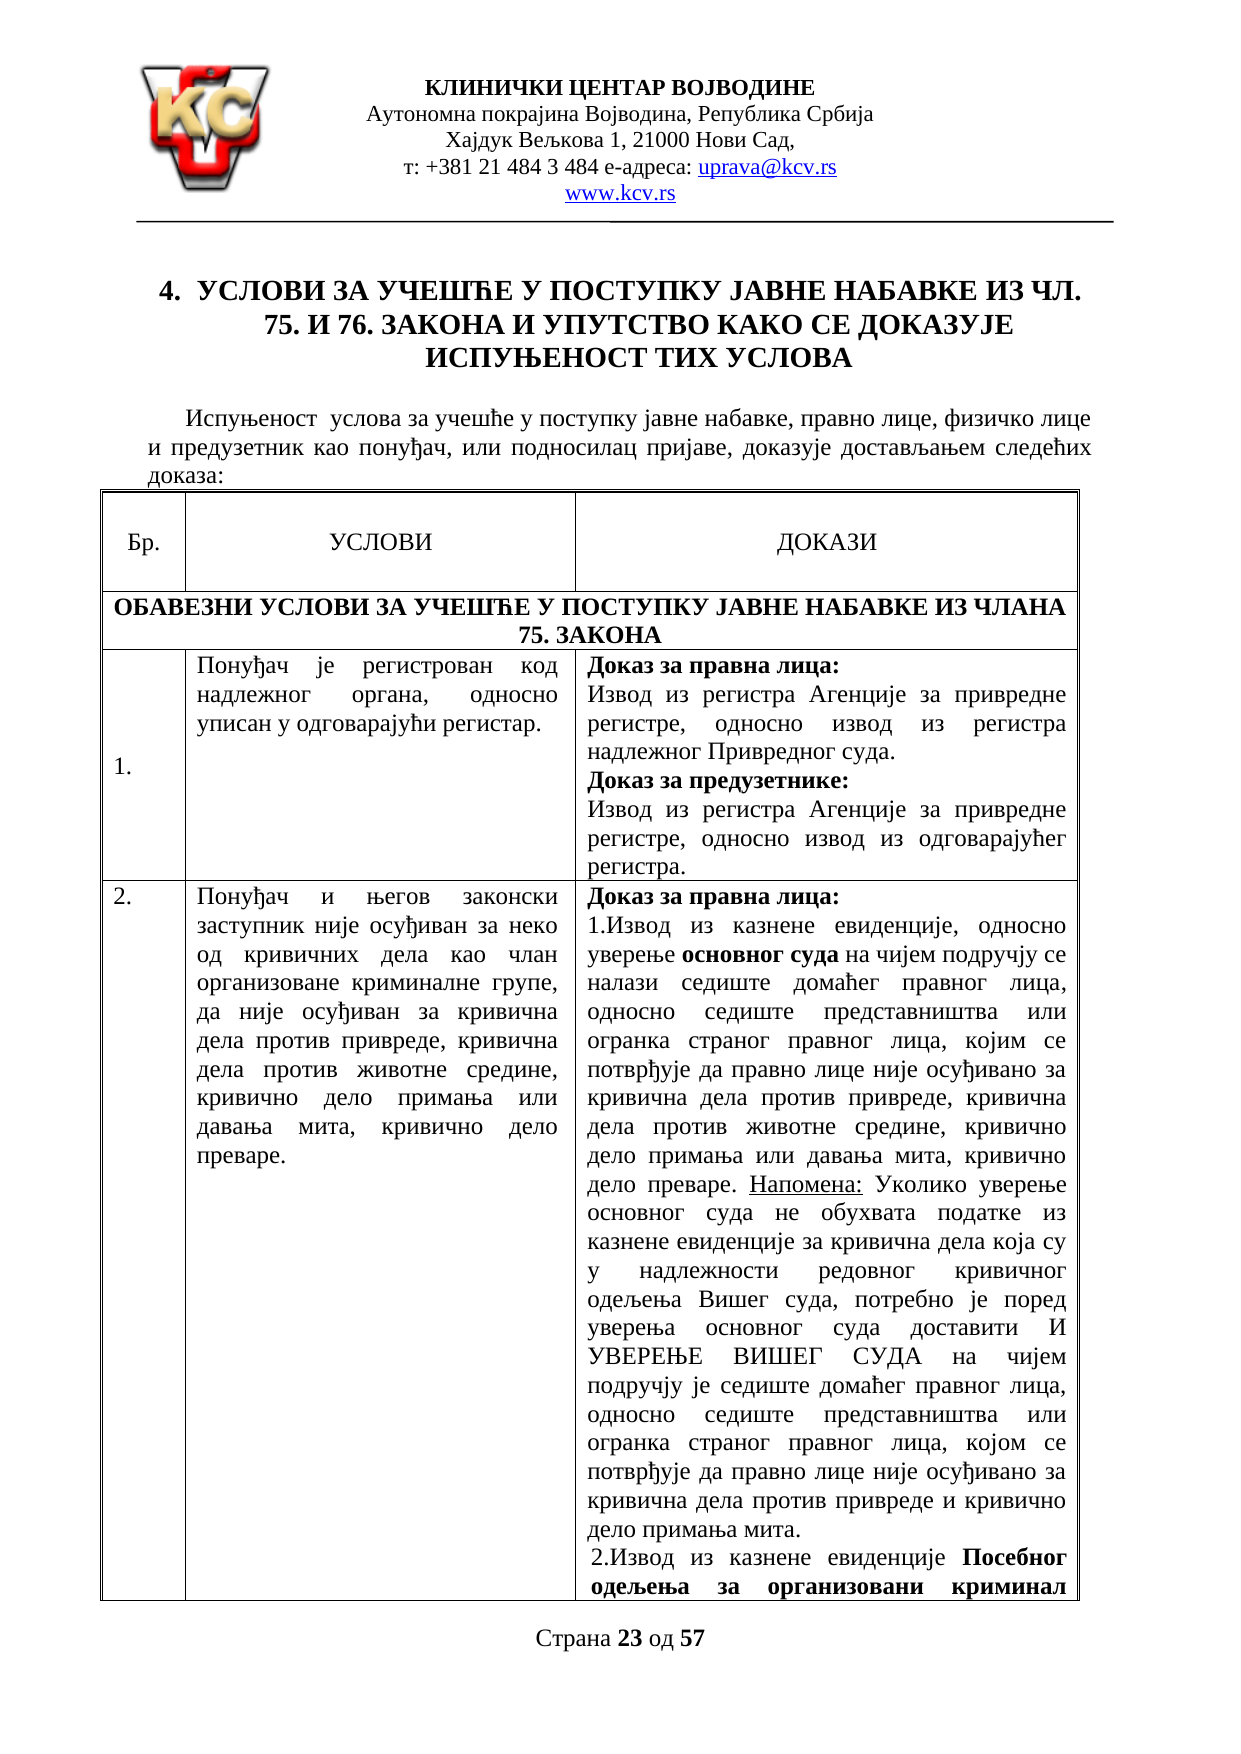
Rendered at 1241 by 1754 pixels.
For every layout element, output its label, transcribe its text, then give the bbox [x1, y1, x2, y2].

table_cell [103, 881, 185, 1600]
subtitle УСЛОВИ ЗА УЧЕШЋЕ У ПОСТУПКУ ЈАВНЕ НАБАВКЕ ИЗ ЧЛ. 75. И 76. ЗАКОНА И УПУТСТВО КАКО СЕ ДОКАЗУЈЕ ИСПУЊЕНОСТ ТИХ УСЛОВА [148, 273, 1092, 374]
table_header УСЛОВИ [186, 493, 575, 591]
picture [137, 62, 274, 193]
table_header Бр. [103, 493, 185, 591]
table_cell Доказ за правна лица: Извод из регистра Агенције за привредне регистре, односно извод из регистра надлежног Привредног суда. Доказ за предузетнике: Извод из регистра Агенције за привредне регистре, односно извод из одговарајућег регистра. [576, 650, 1077, 880]
table_cell ОБАВЕЗНИ УСЛОВИ ЗА УЧЕШЋЕ У ПОСТУПКУ ЈАВНЕ НАБАВКЕ ИЗ ЧЛАНА 75. ЗАКОНА [103, 592, 1077, 649]
table_cell [103, 650, 185, 880]
table_cell Понуђач је регистрован код надлежног органа, односно уписан у одговарајући регистар. [186, 650, 575, 880]
text Испуњеност услова за учешће у поступку јавне набавке, правно лице, физичко лице и предузетник као понуђач, или подносилац пријаве, доказује достављањем следећих доказа: [148, 403, 1092, 489]
table_header ДОКАЗИ [576, 493, 1077, 591]
